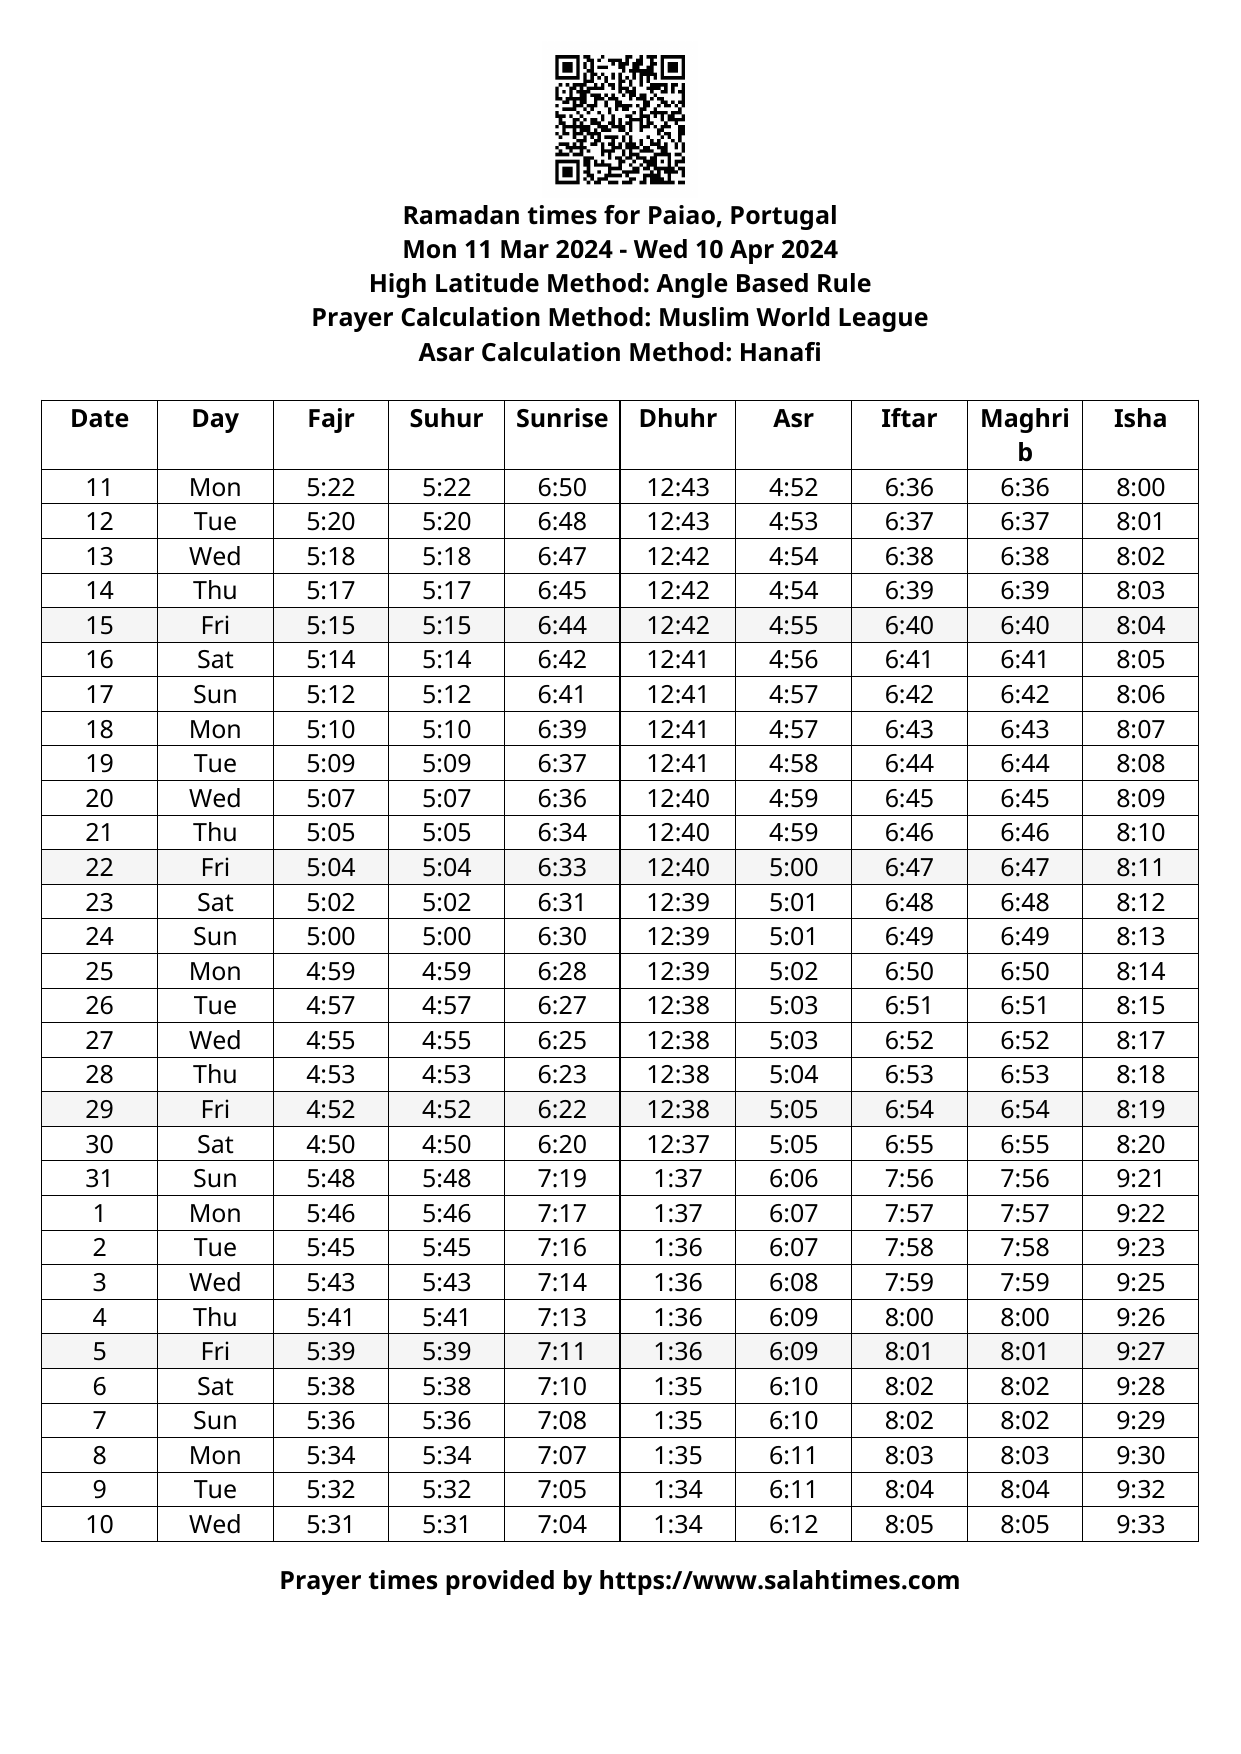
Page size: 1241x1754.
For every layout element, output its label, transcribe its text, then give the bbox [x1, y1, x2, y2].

table_cell 9:25 [1083, 1265, 1198, 1299]
table_cell 6:41 [852, 643, 967, 676]
table_cell 6:30 [505, 919, 619, 953]
table_cell 5:45 [389, 1231, 504, 1264]
table_cell 6:55 [968, 1127, 1082, 1160]
table_cell 7:08 [505, 1404, 619, 1437]
table_cell 6:38 [852, 539, 967, 572]
table_cell 4:59 [389, 954, 504, 987]
table_cell 9:33 [1083, 1507, 1198, 1541]
table_cell Sun [158, 677, 273, 711]
table_cell 1:36 [621, 1334, 735, 1368]
text Asar Calculation Method: Hanafi [42, 334, 1198, 368]
table_cell 6:46 [852, 816, 967, 849]
table_cell 11 [42, 470, 157, 503]
table_cell 5:07 [389, 781, 504, 814]
table_cell 5:41 [274, 1300, 388, 1333]
table_cell 6:10 [736, 1369, 851, 1402]
table_cell 5:04 [736, 1058, 851, 1091]
table_cell 5:48 [389, 1161, 504, 1195]
table_cell 12:38 [621, 1092, 735, 1126]
table_cell 5:17 [274, 574, 388, 607]
table_cell 5:15 [274, 608, 388, 642]
table_cell 28 [42, 1058, 157, 1091]
table_cell Sun [158, 1161, 273, 1195]
table_cell 8:04 [852, 1473, 967, 1506]
table_cell 23 [42, 885, 157, 918]
table_cell 6:53 [968, 1058, 1082, 1091]
table_cell 6:31 [505, 885, 619, 918]
table_cell Tue [158, 989, 273, 1022]
text Prayer times provided by https://www.salahtimes.com [42, 1563, 1198, 1597]
table_cell 6:47 [968, 850, 1082, 884]
table_cell 6:28 [505, 954, 619, 987]
table_cell 4:59 [736, 781, 851, 814]
table_cell 5:12 [274, 677, 388, 711]
table_cell 7:13 [505, 1300, 619, 1333]
table_cell 6:45 [852, 781, 967, 814]
table_cell 6:38 [968, 539, 1082, 572]
table_cell 5:05 [389, 816, 504, 849]
table_cell 12:39 [621, 919, 735, 953]
table_cell 4:50 [389, 1127, 504, 1160]
table_cell 8:05 [968, 1507, 1082, 1541]
table_cell 5:32 [274, 1473, 388, 1506]
table_cell 6:42 [505, 643, 619, 676]
table_cell 6:39 [852, 574, 967, 607]
table_cell 8:20 [1083, 1127, 1198, 1160]
table_cell 12:38 [621, 1023, 735, 1057]
table_cell 8:09 [1083, 781, 1198, 814]
table_cell 2 [42, 1231, 157, 1264]
table_header Sunrise [505, 401, 619, 469]
table_cell 8:14 [1083, 954, 1198, 987]
table_cell 6:44 [968, 746, 1082, 780]
table_cell 5:18 [389, 539, 504, 572]
table_cell 5:09 [274, 746, 388, 780]
table_cell 9:29 [1083, 1404, 1198, 1437]
table_cell 5:14 [389, 643, 504, 676]
table_cell 6:33 [505, 850, 619, 884]
table_cell 5:45 [274, 1231, 388, 1264]
table_cell 9:27 [1083, 1334, 1198, 1368]
table_cell 12:38 [621, 1058, 735, 1091]
table_cell 7:16 [505, 1231, 619, 1264]
table_cell Wed [158, 781, 273, 814]
table_cell 14 [42, 574, 157, 607]
table_cell 8:02 [968, 1404, 1082, 1437]
table_cell 1:36 [621, 1300, 735, 1333]
table_cell Mon [158, 470, 273, 503]
table_cell 8:04 [1083, 608, 1198, 642]
table_cell Sat [158, 1127, 273, 1160]
table_cell 8:01 [968, 1334, 1082, 1368]
table_cell 6:55 [852, 1127, 967, 1160]
table_cell 4:53 [736, 504, 851, 538]
text Mon 11 Mar 2024 - Wed 10 Apr 2024 [42, 232, 1198, 266]
table_cell 6:49 [852, 919, 967, 953]
table_cell 5:34 [274, 1438, 388, 1472]
table_cell 12:41 [621, 643, 735, 676]
table_cell Mon [158, 1196, 273, 1229]
table_cell 6:09 [736, 1300, 851, 1333]
table_cell 8:04 [968, 1473, 1082, 1506]
table_cell Tue [158, 1473, 273, 1506]
table_cell 12:38 [621, 989, 735, 1022]
table_cell Sat [158, 1369, 273, 1402]
table_cell 6:06 [736, 1161, 851, 1195]
table_cell 5:39 [389, 1334, 504, 1368]
table_cell 6:54 [852, 1092, 967, 1126]
table_cell 6:37 [968, 504, 1082, 538]
table_cell 12:42 [621, 539, 735, 572]
table_cell 12:42 [621, 574, 735, 607]
table_cell 5:15 [389, 608, 504, 642]
table_cell 6:39 [505, 712, 619, 745]
table_cell 8:11 [1083, 850, 1198, 884]
table_cell 8:08 [1083, 746, 1198, 780]
table_cell 8:00 [852, 1300, 967, 1333]
table_cell 8:01 [852, 1334, 967, 1368]
table_cell 8:01 [1083, 504, 1198, 538]
table_cell 6:44 [505, 608, 619, 642]
table_cell 6:47 [505, 539, 619, 572]
table_cell 26 [42, 989, 157, 1022]
table_cell 8:05 [852, 1507, 967, 1541]
table_cell 6:22 [505, 1092, 619, 1126]
text Ramadan times for Paiao, Portugal [42, 198, 1198, 232]
table_cell 5:02 [389, 885, 504, 918]
table_cell 8:05 [1083, 643, 1198, 676]
table_cell 10 [42, 1507, 157, 1541]
table_cell 6:44 [852, 746, 967, 780]
table_cell 12:39 [621, 885, 735, 918]
table_cell 5:18 [274, 539, 388, 572]
table_cell 12:42 [621, 608, 735, 642]
table_cell 6:42 [968, 677, 1082, 711]
table_cell Wed [158, 539, 273, 572]
table_cell 7:57 [852, 1196, 967, 1229]
table_cell 12:43 [621, 504, 735, 538]
table_cell Thu [158, 1300, 273, 1333]
table_cell Thu [158, 1058, 273, 1091]
table_cell 8:02 [968, 1369, 1082, 1402]
table_cell 8:06 [1083, 677, 1198, 711]
table_cell 12:41 [621, 712, 735, 745]
table_cell 27 [42, 1023, 157, 1057]
table_cell 6:47 [852, 850, 967, 884]
table_cell Tue [158, 1231, 273, 1264]
table_cell 5:46 [389, 1196, 504, 1229]
table_header Day [158, 401, 273, 469]
table_cell 5:48 [274, 1161, 388, 1195]
table_header Iftar [852, 401, 967, 469]
table_cell 5:36 [389, 1404, 504, 1437]
table_cell 5:03 [736, 1023, 851, 1057]
table_cell 6:40 [968, 608, 1082, 642]
table_cell 8:19 [1083, 1092, 1198, 1126]
table_cell 5:39 [274, 1334, 388, 1368]
table_cell 6:36 [505, 781, 619, 814]
table_cell 6:39 [968, 574, 1082, 607]
table_cell 1:35 [621, 1369, 735, 1402]
table_cell 6:41 [968, 643, 1082, 676]
table_cell Fri [158, 1334, 273, 1368]
table_cell 6:07 [736, 1196, 851, 1229]
table_cell 9:21 [1083, 1161, 1198, 1195]
table_cell 1:36 [621, 1231, 735, 1264]
table_cell 4:52 [736, 470, 851, 503]
table_cell 6 [42, 1369, 157, 1402]
table_cell 8:00 [1083, 470, 1198, 503]
table_cell 6:11 [736, 1473, 851, 1506]
table_cell 5:20 [274, 504, 388, 538]
table_cell 6:27 [505, 989, 619, 1022]
table_cell Wed [158, 1265, 273, 1299]
table_cell 6:50 [505, 470, 619, 503]
table_cell 5:01 [736, 885, 851, 918]
table_cell 5:07 [274, 781, 388, 814]
table_cell 12:39 [621, 954, 735, 987]
table_cell 5:02 [274, 885, 388, 918]
table_cell 25 [42, 954, 157, 987]
table_cell 6:42 [852, 677, 967, 711]
table_cell 4:57 [736, 677, 851, 711]
table_cell 5:00 [274, 919, 388, 953]
table_cell 8:17 [1083, 1023, 1198, 1057]
table_cell 4:55 [389, 1023, 504, 1057]
table_cell 5:14 [274, 643, 388, 676]
table_cell 6:52 [968, 1023, 1082, 1057]
table_cell 7:14 [505, 1265, 619, 1299]
table_cell 6:53 [852, 1058, 967, 1091]
table_cell 5:02 [736, 954, 851, 987]
table_cell 5:20 [389, 504, 504, 538]
table_cell 7:05 [505, 1473, 619, 1506]
table_cell 5:10 [274, 712, 388, 745]
table_cell 4:56 [736, 643, 851, 676]
table_cell 4:57 [389, 989, 504, 1022]
table_cell 19 [42, 746, 157, 780]
table_cell 6:45 [505, 574, 619, 607]
table_cell 5:03 [736, 989, 851, 1022]
table_cell 9:28 [1083, 1369, 1198, 1402]
table_cell 7 [42, 1404, 157, 1437]
table_cell 6:34 [505, 816, 619, 849]
table_cell 6:09 [736, 1334, 851, 1368]
table_header Suhur [389, 401, 504, 469]
table_cell 8:15 [1083, 989, 1198, 1022]
table_cell 9 [42, 1473, 157, 1506]
table_cell 12 [42, 504, 157, 538]
table_cell 7:56 [968, 1161, 1082, 1195]
table_cell 17 [42, 677, 157, 711]
table_cell 1:34 [621, 1473, 735, 1506]
table_header Date [42, 401, 157, 469]
picture [542, 41, 699, 198]
table_cell 6:23 [505, 1058, 619, 1091]
table_header Isha [1083, 401, 1198, 469]
table_cell 6:12 [736, 1507, 851, 1541]
table_cell 7:57 [968, 1196, 1082, 1229]
table_cell 6:51 [852, 989, 967, 1022]
table_cell 4:57 [736, 712, 851, 745]
table_cell 7:11 [505, 1334, 619, 1368]
table_cell 5 [42, 1334, 157, 1368]
table_cell Sun [158, 1404, 273, 1437]
table_cell Sat [158, 643, 273, 676]
table_cell 6:51 [968, 989, 1082, 1022]
table_cell 6:45 [968, 781, 1082, 814]
table_cell 8:02 [852, 1404, 967, 1437]
table_cell 12:37 [621, 1127, 735, 1160]
table_cell Mon [158, 1438, 273, 1472]
table_cell 5:38 [389, 1369, 504, 1402]
table_cell 5:36 [274, 1404, 388, 1437]
table_cell 9:30 [1083, 1438, 1198, 1472]
table_cell 6:25 [505, 1023, 619, 1057]
table_cell Thu [158, 816, 273, 849]
table_cell 5:00 [736, 850, 851, 884]
table_cell 4:55 [736, 608, 851, 642]
table_cell Mon [158, 712, 273, 745]
table_cell 8:03 [852, 1438, 967, 1472]
table_header Asr [736, 401, 851, 469]
table_cell 4:54 [736, 539, 851, 572]
table_cell 12:41 [621, 677, 735, 711]
table_cell 6:40 [852, 608, 967, 642]
table_cell 8:00 [968, 1300, 1082, 1333]
table_cell 4:55 [274, 1023, 388, 1057]
table_cell 6:50 [852, 954, 967, 987]
table_cell Tue [158, 746, 273, 780]
table_cell 7:04 [505, 1507, 619, 1541]
table_cell 5:22 [389, 470, 504, 503]
table_cell 30 [42, 1127, 157, 1160]
table_cell 4:53 [389, 1058, 504, 1091]
table_cell 6:48 [968, 885, 1082, 918]
table_cell 1:37 [621, 1196, 735, 1229]
table_cell 9:23 [1083, 1231, 1198, 1264]
table_cell 12:40 [621, 850, 735, 884]
table_cell 21 [42, 816, 157, 849]
table_cell Tue [158, 504, 273, 538]
table_cell 5:43 [274, 1265, 388, 1299]
table_cell 5:43 [389, 1265, 504, 1299]
table_cell 6:37 [852, 504, 967, 538]
text Prayer Calculation Method: Muslim World League [42, 300, 1198, 334]
table_cell 6:46 [968, 816, 1082, 849]
table_cell 6:54 [968, 1092, 1082, 1126]
table_cell 6:36 [968, 470, 1082, 503]
table_cell 7:56 [852, 1161, 967, 1195]
table_cell 5:05 [736, 1092, 851, 1126]
table_cell Sat [158, 885, 273, 918]
table_cell 7:58 [852, 1231, 967, 1264]
table_cell 13 [42, 539, 157, 572]
table_cell 5:10 [389, 712, 504, 745]
table_cell 5:17 [389, 574, 504, 607]
table_cell 7:10 [505, 1369, 619, 1402]
table_cell 4:52 [389, 1092, 504, 1126]
table_cell 8:13 [1083, 919, 1198, 953]
table_cell 5:38 [274, 1369, 388, 1402]
table_cell 6:48 [852, 885, 967, 918]
table_cell 5:22 [274, 470, 388, 503]
table_cell 12:41 [621, 746, 735, 780]
table_cell 6:50 [968, 954, 1082, 987]
table_cell 4:58 [736, 746, 851, 780]
table_cell 4:50 [274, 1127, 388, 1160]
table_header Dhuhr [621, 401, 735, 469]
table_cell 5:05 [736, 1127, 851, 1160]
table_cell 5:00 [389, 919, 504, 953]
table_header Maghrib [968, 401, 1082, 469]
table_cell 5:01 [736, 919, 851, 953]
table_cell 12:40 [621, 781, 735, 814]
table_cell 9:22 [1083, 1196, 1198, 1229]
table_cell 6:11 [736, 1438, 851, 1472]
table_cell Thu [158, 574, 273, 607]
table_cell 6:37 [505, 746, 619, 780]
table_cell 4:54 [736, 574, 851, 607]
table_cell 6:07 [736, 1231, 851, 1264]
table_cell 5:04 [389, 850, 504, 884]
table_cell 3 [42, 1265, 157, 1299]
table_cell 1 [42, 1196, 157, 1229]
table_cell 8:02 [1083, 539, 1198, 572]
table_cell 6:48 [505, 504, 619, 538]
table_cell 7:17 [505, 1196, 619, 1229]
table_cell Fri [158, 1092, 273, 1126]
table_cell 12:43 [621, 470, 735, 503]
table_cell 6:52 [852, 1023, 967, 1057]
table_cell 4:59 [736, 816, 851, 849]
table_cell Fri [158, 850, 273, 884]
table_cell 8:02 [852, 1369, 967, 1402]
table_cell 8:03 [968, 1438, 1082, 1472]
table_cell 8:10 [1083, 816, 1198, 849]
table_cell 5:41 [389, 1300, 504, 1333]
table_cell 8:18 [1083, 1058, 1198, 1091]
table_cell 5:09 [389, 746, 504, 780]
table_cell 6:10 [736, 1404, 851, 1437]
table_cell 4:57 [274, 989, 388, 1022]
table_cell 6:20 [505, 1127, 619, 1160]
table_cell 7:19 [505, 1161, 619, 1195]
table_header Fajr [274, 401, 388, 469]
table_cell 4:53 [274, 1058, 388, 1091]
table_cell 16 [42, 643, 157, 676]
table_cell 6:49 [968, 919, 1082, 953]
table_cell 5:12 [389, 677, 504, 711]
table_cell 5:04 [274, 850, 388, 884]
table_cell 4:52 [274, 1092, 388, 1126]
table_cell Wed [158, 1507, 273, 1541]
table_cell Wed [158, 1023, 273, 1057]
table_cell 8:07 [1083, 712, 1198, 745]
table_cell 6:41 [505, 677, 619, 711]
table_cell 6:08 [736, 1265, 851, 1299]
table_cell Fri [158, 608, 273, 642]
table_cell 5:31 [389, 1507, 504, 1541]
table_cell 6:43 [852, 712, 967, 745]
table_cell 1:36 [621, 1265, 735, 1299]
table_cell 8:12 [1083, 885, 1198, 918]
table_cell 5:31 [274, 1507, 388, 1541]
table_cell 7:59 [852, 1265, 967, 1299]
table_cell 24 [42, 919, 157, 953]
table_cell 22 [42, 850, 157, 884]
table_cell 8 [42, 1438, 157, 1472]
table_cell 9:26 [1083, 1300, 1198, 1333]
table_cell 15 [42, 608, 157, 642]
table_cell 9:32 [1083, 1473, 1198, 1506]
table_cell 6:43 [968, 712, 1082, 745]
table_cell 1:37 [621, 1161, 735, 1195]
table_cell 5:46 [274, 1196, 388, 1229]
table_cell 7:58 [968, 1231, 1082, 1264]
table_cell 12:40 [621, 816, 735, 849]
table_cell 5:34 [389, 1438, 504, 1472]
text High Latitude Method: Angle Based Rule [42, 266, 1198, 300]
table_cell Mon [158, 954, 273, 987]
table_cell 5:05 [274, 816, 388, 849]
table_cell 7:59 [968, 1265, 1082, 1299]
table_cell 5:32 [389, 1473, 504, 1506]
table_cell 18 [42, 712, 157, 745]
table_cell 1:35 [621, 1438, 735, 1472]
table_cell 4 [42, 1300, 157, 1333]
table_cell 1:35 [621, 1404, 735, 1437]
table_cell 4:59 [274, 954, 388, 987]
table_cell 7:07 [505, 1438, 619, 1472]
table_cell 6:36 [852, 470, 967, 503]
table_cell 29 [42, 1092, 157, 1126]
table_cell 1:34 [621, 1507, 735, 1541]
table_cell 31 [42, 1161, 157, 1195]
table_cell 8:03 [1083, 574, 1198, 607]
table_cell Sun [158, 919, 273, 953]
table_cell 20 [42, 781, 157, 814]
